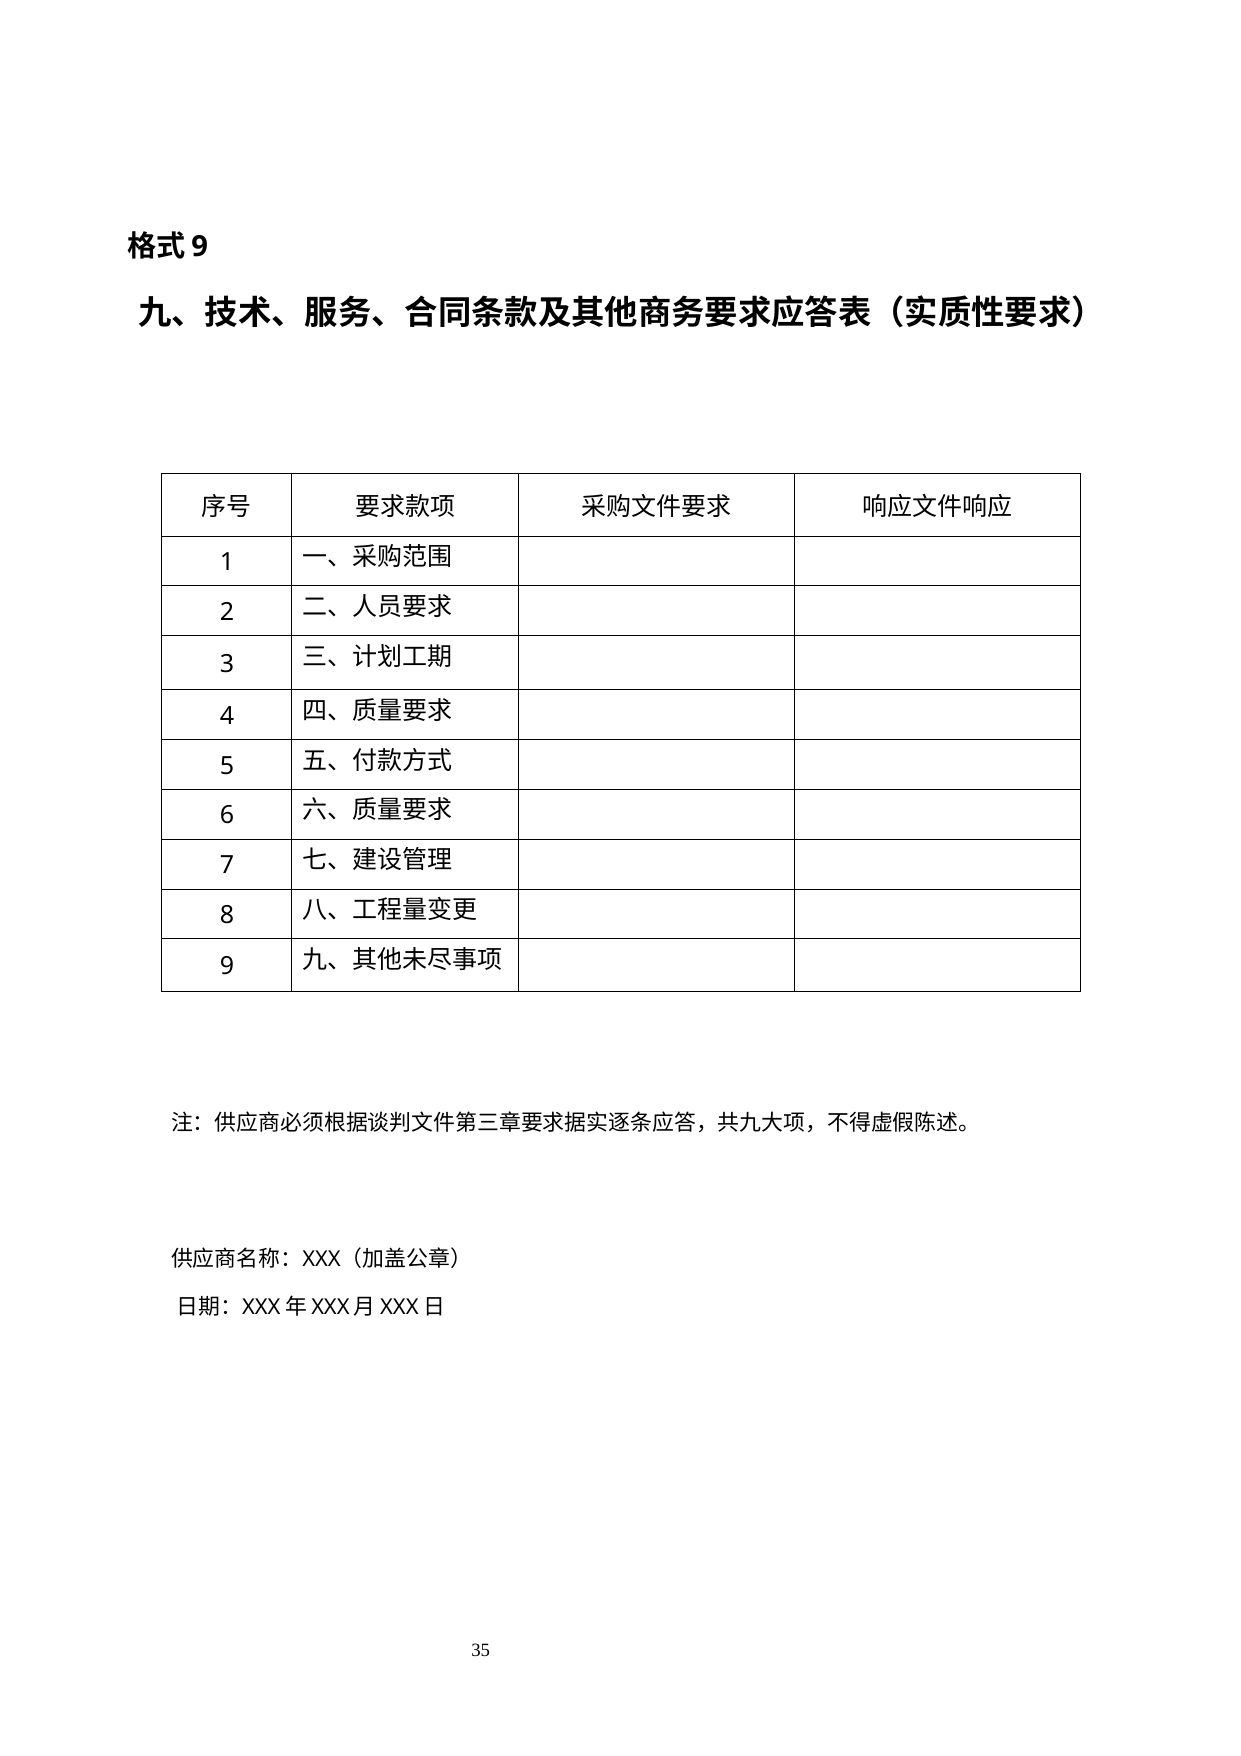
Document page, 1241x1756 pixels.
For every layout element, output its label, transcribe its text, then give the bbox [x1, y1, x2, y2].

text 日期：XXX年XXX月XXX日 [127, 1289, 1115, 1321]
table_cell [795, 636, 1080, 689]
text 供应商名称：XXX（加盖公章） [127, 1241, 1115, 1273]
table_cell 7 [162, 840, 291, 888]
table_cell 2 [162, 586, 291, 635]
table_cell [519, 939, 794, 991]
table_cell [519, 636, 794, 689]
table_cell 六、质量要求 [292, 790, 518, 839]
table_cell 3 [162, 636, 291, 689]
text 注：供应商必须根据谈判文件第三章要求据实逐条应答，共九大项，不得虚假陈述。 [127, 1104, 1115, 1136]
table_cell [795, 840, 1080, 888]
table_cell [795, 939, 1080, 991]
table_cell 七、建设管理 [292, 840, 518, 888]
table_cell 6 [162, 790, 291, 839]
table_cell 8 [162, 890, 291, 938]
table_header 响应文件响应 [795, 474, 1080, 536]
table_cell [795, 690, 1080, 739]
table_cell 八、工程量变更 [292, 890, 518, 938]
table_cell [795, 537, 1080, 585]
table_header 要求款项 [292, 474, 518, 536]
table_cell 三、计划工期 [292, 636, 518, 689]
table_cell 1 [162, 537, 291, 585]
table_cell 一、采购范围 [292, 537, 518, 585]
table_cell 二、人员要求 [292, 586, 518, 635]
table_cell [519, 537, 794, 585]
table_cell [519, 690, 794, 739]
table_cell 5 [162, 740, 291, 789]
table_header 序号 [162, 474, 291, 536]
table_cell 五、付款方式 [292, 740, 518, 789]
table_cell [519, 790, 794, 839]
text 格式9 [127, 222, 1115, 265]
table_cell [519, 586, 794, 635]
table_cell 4 [162, 690, 291, 739]
table_cell [519, 740, 794, 789]
table_cell 九、其他未尽事项 [292, 939, 518, 991]
table_cell [795, 890, 1080, 938]
table_cell [795, 790, 1080, 839]
table_cell [795, 740, 1080, 789]
table_cell 9 [162, 939, 291, 991]
table_cell [795, 586, 1080, 635]
table_cell [519, 890, 794, 938]
table_header 采购文件要求 [519, 474, 794, 536]
table_cell [519, 840, 794, 888]
table_cell 四、质量要求 [292, 690, 518, 739]
list 技术、服务、合同条款及其他商务要求应答表（实质性要求） [127, 286, 1115, 334]
